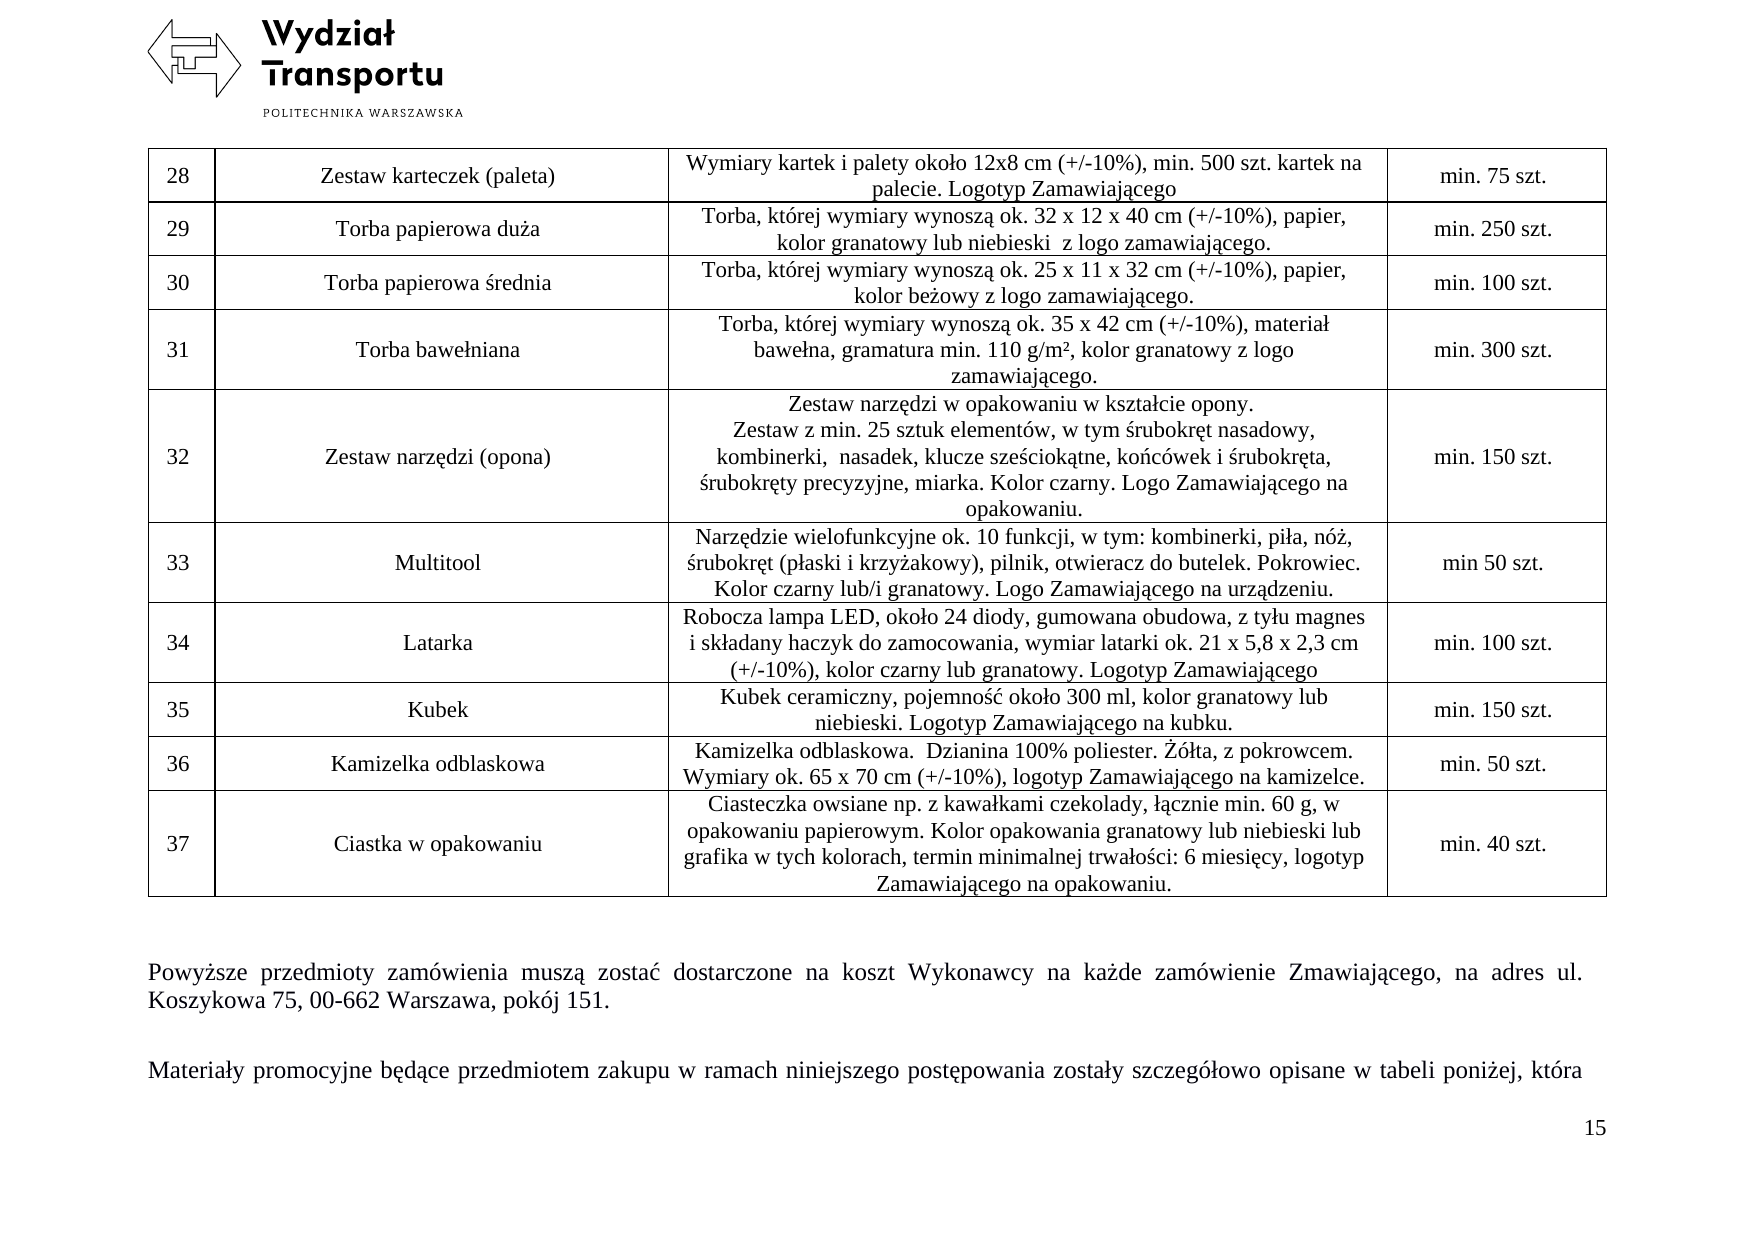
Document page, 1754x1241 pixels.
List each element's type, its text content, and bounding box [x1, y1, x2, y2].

table_cell min. 150 szt. [1388, 390, 1606, 522]
table_cell min 50 szt. [1388, 523, 1606, 602]
table_cell Kamizelka odblaskowa. Dzianina 100% poliester. Żółta, z pokrowcem. Wymiary ok. 65 x 70 cm (+/-10%), logotyp Zamawiającego na kamizelce. [669, 737, 1387, 789]
table_cell Kubek [216, 683, 668, 736]
table_cell Narzędzie wielofunkcyjne ok. 10 funkcji, w tym: kombinerki, piła, nóż, śrubokręt (płaski i krzyżakowy), pilnik, otwieracz do butelek. Pokrowiec. Kolor czarny lub/i granatowy. Logo Zamawiającego na urządzeniu. [669, 523, 1387, 602]
table_cell Multitool [216, 523, 668, 602]
table_cell min. 50 szt. [1388, 737, 1606, 789]
table_cell Torba, której wymiary wynoszą ok. 25 x 11 x 32 cm (+/-10%), papier, kolor beżowy z logo zamawiającego. [669, 256, 1387, 309]
table_cell Torba papierowa duża [216, 203, 668, 255]
table_cell min. 100 szt. [1388, 603, 1606, 682]
table_cell 31 [149, 310, 214, 389]
table_cell 36 [149, 737, 214, 789]
table_cell 28 [149, 149, 214, 201]
table_cell Torba bawełniana [216, 310, 668, 389]
table_cell Wymiary kartek i palety około 12x8 cm (+/-10%), min. 500 szt. kartek na palecie. Logotyp Zamawiającego [669, 149, 1387, 201]
table_cell Zestaw narzędzi w opakowaniu w kształcie opony. Zestaw z min. 25 sztuk elementów, w tym śrubokręt nasadowy, kombinerki, nasadek, klucze sześciokątne, końcówek i śrubokręta, śrubokręty precyzyjne, miarka. Kolor czarny. Logo Zamawiającego na opakowaniu. [669, 390, 1387, 522]
text Powyższe przedmioty zamówienia muszą zostać dostarczone na koszt Wykonawcy na każde zamówienie Zmawiającego, na adres ul. Koszykowa 75, 00-662 Warszawa, pokój 151. [148, 957, 1584, 1014]
table_cell Kubek ceramiczny, pojemność około 300 ml, kolor granatowy lub niebieski. Logotyp Zamawiającego na kubku. [669, 683, 1387, 736]
table_cell Torba papierowa średnia [216, 256, 668, 309]
table_cell Robocza lampa LED, około 24 diody, gumowana obudowa, z tyłu magnes i składany haczyk do zamocowania, wymiar latarki ok. 21 x 5,8 x 2,3 cm (+/-10%), kolor czarny lub granatowy. Logotyp Zamawiającego [669, 603, 1387, 682]
table_cell 33 [149, 523, 214, 602]
table_cell 34 [149, 603, 214, 682]
table_cell 32 [149, 390, 214, 522]
table_cell Kamizelka odblaskowa [216, 737, 668, 789]
table_cell Zestaw narzędzi (opona) [216, 390, 668, 522]
table_cell min. 250 szt. [1388, 203, 1606, 255]
table_cell Torba, której wymiary wynoszą ok. 35 x 42 cm (+/-10%), materiał bawełna, gramatura min. 110 g/m², kolor granatowy z logo zamawiającego. [669, 310, 1387, 389]
table_cell 35 [149, 683, 214, 736]
table_cell Ciasteczka owsiane np. z kawałkami czekolady, łącznie min. 60 g, w opakowaniu papierowym. Kolor opakowania granatowy lub niebieski lub grafika w tych kolorach, termin minimalnej trwałości: 6 miesięcy, logotyp Zamawiającego na opakowaniu. [669, 791, 1387, 896]
table_cell Torba, której wymiary wynoszą ok. 32 x 12 x 40 cm (+/-10%), papier, kolor granatowy lub niebieski z logo zamawiającego. [669, 203, 1387, 255]
table_cell 37 [149, 791, 214, 896]
table_cell min. 40 szt. [1388, 791, 1606, 896]
table_cell min. 150 szt. [1388, 683, 1606, 736]
table_cell min. 100 szt. [1388, 256, 1606, 309]
table_cell 30 [149, 256, 214, 309]
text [148, 1056, 1584, 1084]
table_cell Ciastka w opakowaniu [216, 791, 668, 896]
table_cell min. 300 szt. [1388, 310, 1606, 389]
table_cell Latarka [216, 603, 668, 682]
table_cell min. 75 szt. [1388, 149, 1606, 201]
table_cell Zestaw karteczek (paleta) [216, 149, 668, 201]
table_cell 29 [149, 203, 214, 255]
